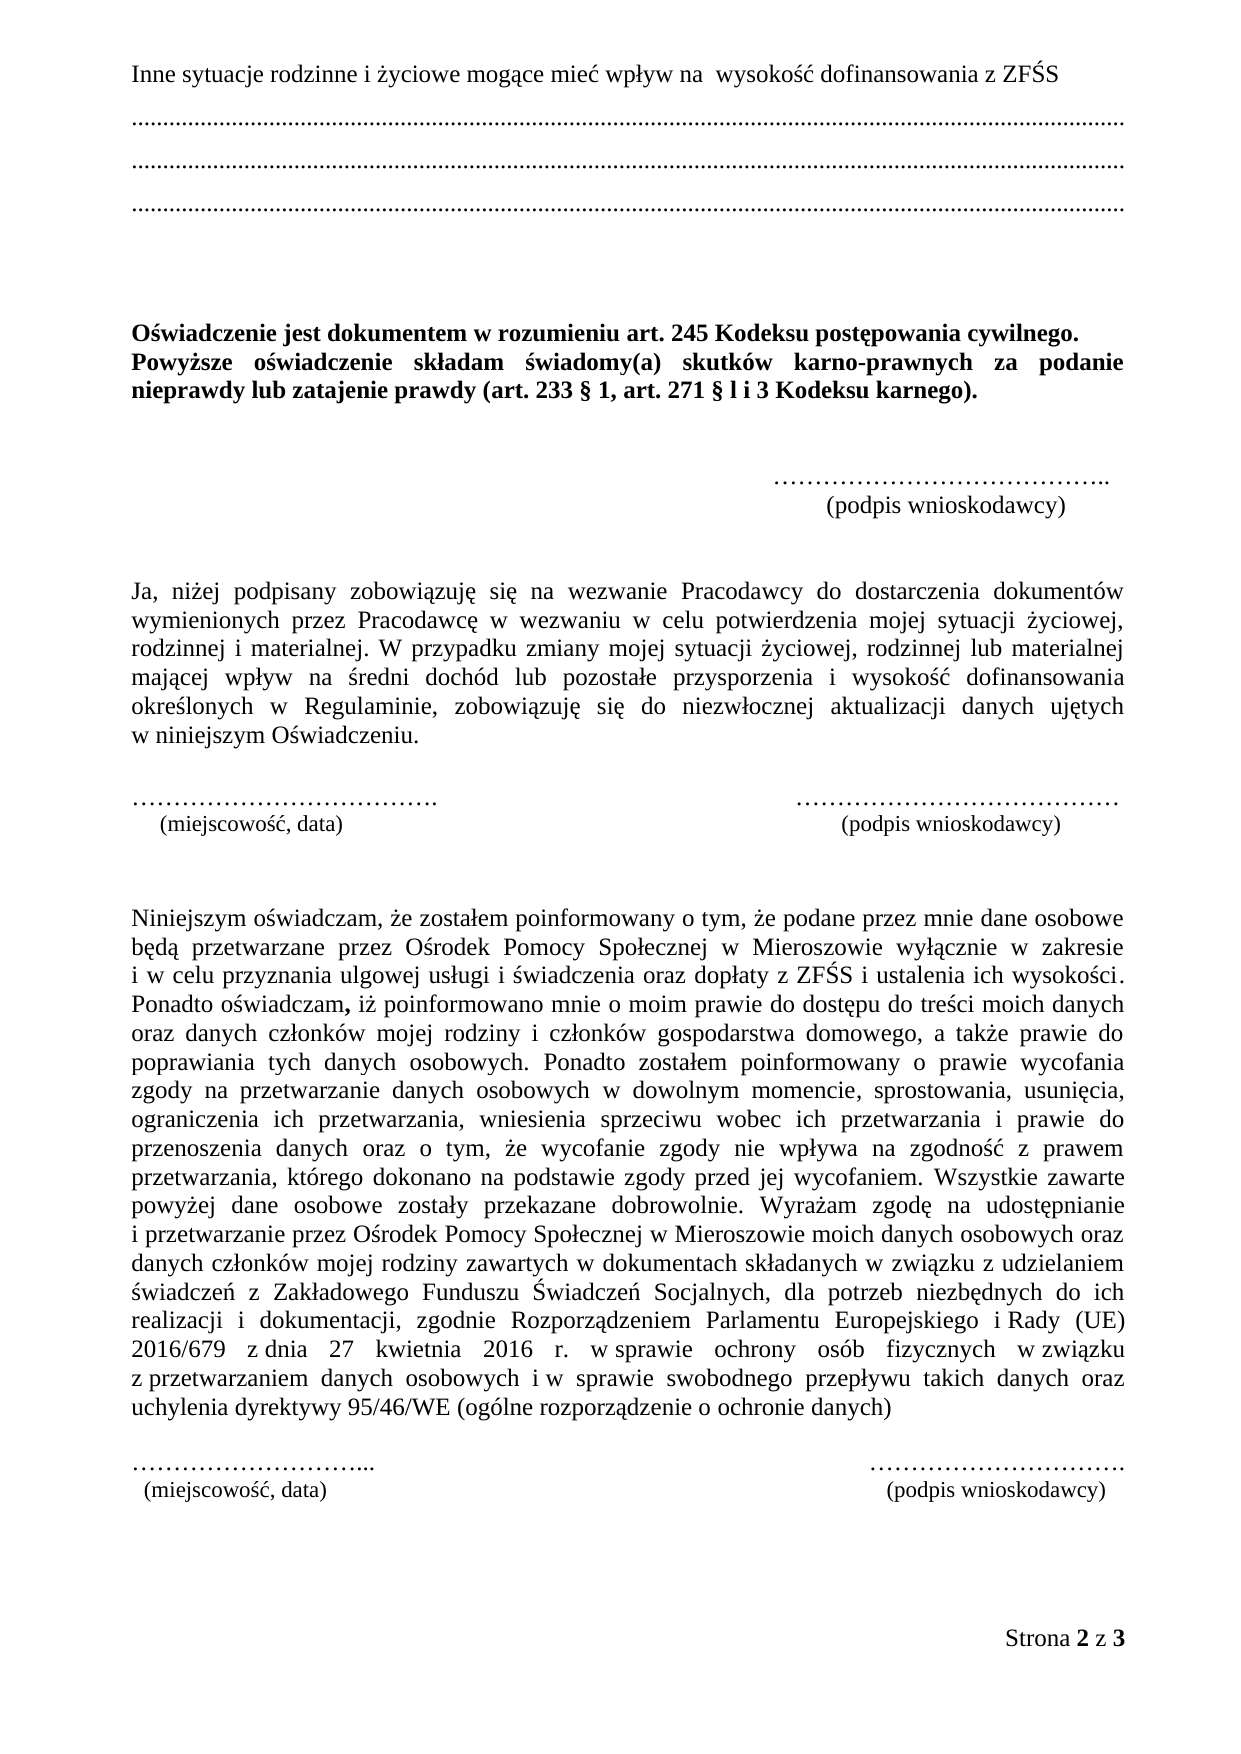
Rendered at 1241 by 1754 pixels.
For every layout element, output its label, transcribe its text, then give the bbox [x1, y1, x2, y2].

text Powyższe oświadczenie składam świadomy(a) skutków karno-prawnych za podanie nieprawdy lub zatajenie prawdy (art. 233 § 1, art. 271 § l i 3 Kodeksu karnego). [131, 347, 1125, 433]
text (miejscowość, data) (podpis wnioskodawcy) [131, 1476, 1125, 1502]
text (miejscowość, data) (podpis wnioskodawcy) [131, 811, 1125, 837]
text Inne sytuacje rodzinne i życiowe mogące mieć wpływ na wysokość dofinansowania z ZFŚS [131, 59, 1125, 88]
text ………………………………….. [131, 461, 1125, 490]
text Ja, niżej podpisany zobowiązuję się na wezwanie Pracodawcy do dostarczenia dokumentów wymienionych przez Pracodawcę w wezwaniu w celu potwierdzenia mojej sytuacji życiowej, rodzinnej i materialnej. W przypadku zmiany mojej sytuacji życiowej, rodzinnej lub materialnej mającej wpływ na średni dochód lub pozostałe przysporzenia i wysokość dofinansowania określonych w Regulaminie, zobowiązuję się do niezwłocznej aktualizacji danych ujętych w niniejszym Oświadczeniu. [131, 576, 1125, 748]
text (podpis wnioskodawcy) [131, 490, 1125, 518]
text ………………………………. ………………………………… [131, 783, 1125, 811]
text ………………………... …………………………. [131, 1448, 1125, 1476]
text Niniejszym oświadczam, że zostałem poinformowany o tym, że podane przez mnie dane osobowe będą przetwarzane przez Ośrodek Pomocy Społecznej w Mieroszowie wyłącznie w zakresie i w celu przyznania ulgowej usługi i świadczenia oraz dopłaty z ZFŚS i ustalenia ich wysokości. Ponadto oświadczam, iż poinformowano mnie o moim prawie do dostępu do treści moich danych oraz danych członków mojej rodziny i członków gospodarstwa domowego, a także prawie do poprawiania tych danych osobowych. Ponadto zostałem poinformowany o prawie wycofania zgody na przetwarzanie danych osobowych w dowolnym momencie, sprostowania, usunięcia, ograniczenia ich przetwarzania, wniesienia sprzeciwu wobec ich przetwarzania i prawie do przenoszenia danych oraz o tym, że wycofanie zgody nie wpływa na zgodność z prawem przetwarzania, którego dokonano na podstawie zgody przed jej wycofaniem. Wszystkie zawarte powyżej dane osobowe zostały przekazane dobrowolnie. Wyrażam zgodę na udostępnianie i przetwarzanie przez Ośrodek Pomocy Społecznej w Mieroszowie moich danych osobowych oraz danych członków mojej rodziny zawartych w dokumentach składanych w związku z udzielaniem świadczeń z Zakładowego Funduszu Świadczeń Socjalnych, dla potrzeb niezbędnych do ich realizacji i dokumentacji, zgodnie Rozporządzeniem Parlamentu Europejskiego i Rady (UE) 2016/679 z dnia 27 kwietnia 2016 r. w sprawie ochrony osób fizycznych w związku z przetwarzaniem danych osobowych i w sprawie swobodnego przepływu takich danych oraz uchylenia dyrektywy 95/46/WE (ogólne rozporządzenie o ochronie danych) [131, 1162, 1125, 1420]
text Niniejszym oświadczam, że zostałem poinformowany o tym, że podane przez mnie dane osobowe będą przetwarzane przez Ośrodek Pomocy Społecznej w Mieroszowie wyłącznie w zakresie i w celu przyznania ulgowej usługi i świadczenia oraz dopłaty z ZFŚS i ustalenia ich wysokości. Ponadto oświadczam, iż poinformowano mnie o moim prawie do dostępu do treści moich danych oraz danych członków mojej rodziny i członków gospodarstwa domowego, a także prawie do poprawiania tych danych osobowych. Ponadto zostałem poinformowany o prawie wycofania zgody na przetwarzanie danych osobowych w dowolnym momencie, sprostowania, usunięcia, ograniczenia ich przetwarzania, wniesienia sprzeciwu wobec ich przetwarzania i prawie do przenoszenia danych oraz o tym, że wycofanie zgody nie wpływa na zgodność z prawem przetwarzania, którego dokonano na podstawie zgody przed jej wycofaniem. Wszystkie zawarte powyżej dane osobowe zostały przekazane dobrowolnie. Wyrażam zgodę na udostępnianie i przetwarzanie przez Ośrodek Pomocy Społecznej w Mieroszowie moich danych osobowych oraz danych członków mojej rodziny zawartych w dokumentach składanych w związku z udzielaniem świadczeń z Zakładowego Funduszu Świadczeń Socjalnych, dla potrzeb niezbędnych do ich realizacji i dokumentacji, zgodnie Rozporządzeniem Parlamentu Europejskiego i Rady (UE) 2016/679 z dnia 27 kwietnia 2016 r. w sprawie ochrony osób fizycznych w związku z przetwarzaniem danych osobowych i w sprawie swobodnego przepływu takich danych oraz uchylenia dyrektywy 95/46/WE (ogólne rozporządzenie o ochronie danych) [131, 903, 1125, 1075]
text ............................................................................................................................................................................................................................................................................................................................................................................................................................................................................................. [131, 102, 1125, 217]
text Oświadczenie jest dokumentem w rozumieniu art. 245 Kodeksu postępowania cywilnego. [131, 318, 1125, 347]
